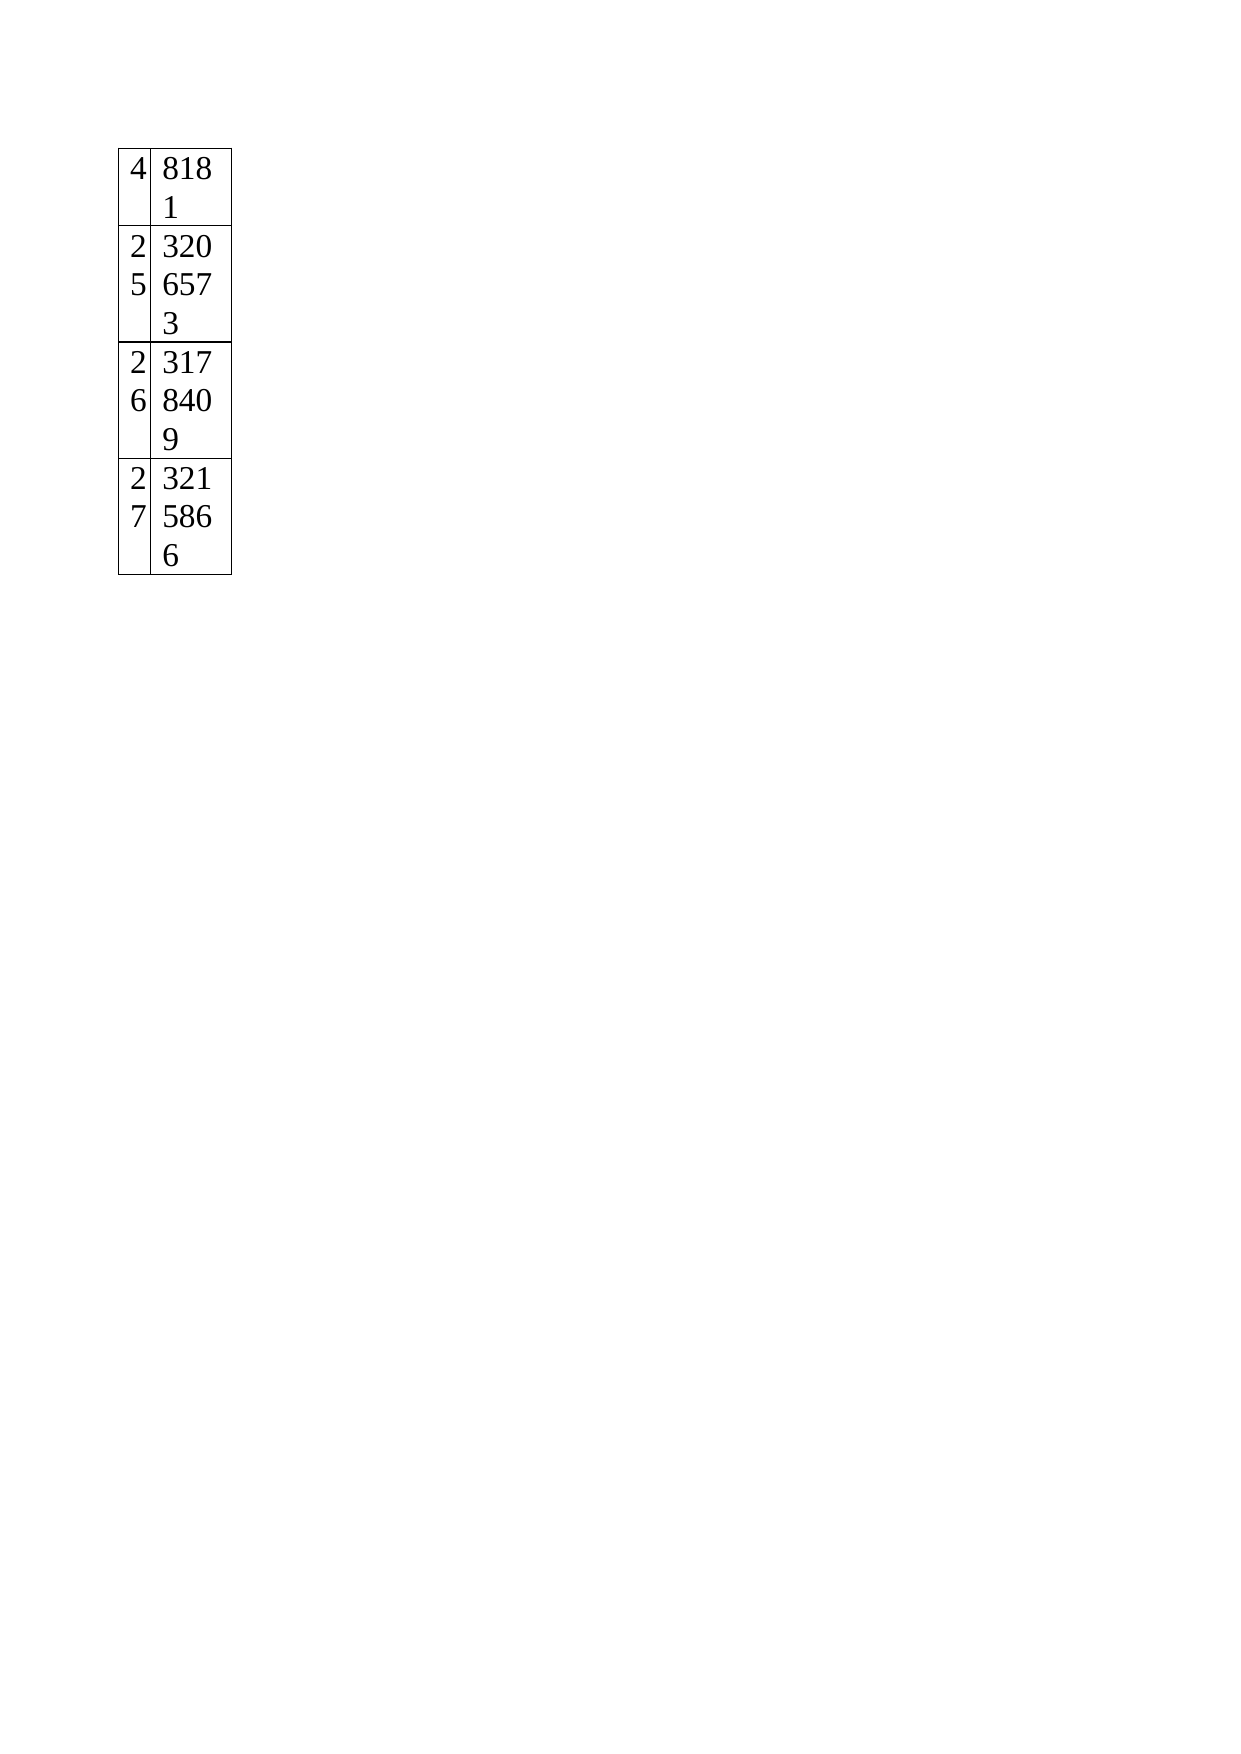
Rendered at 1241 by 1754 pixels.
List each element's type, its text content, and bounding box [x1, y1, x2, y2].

table_cell 3206573 [151, 226, 231, 341]
table_cell 27 [119, 459, 150, 573]
table_cell 3178409 [151, 343, 231, 457]
table_cell 3208181 [151, 149, 231, 225]
table_cell 24 [119, 149, 150, 225]
table_cell 3215866 [151, 459, 231, 573]
table_cell 25 [119, 226, 150, 341]
table_cell 26 [119, 343, 150, 457]
